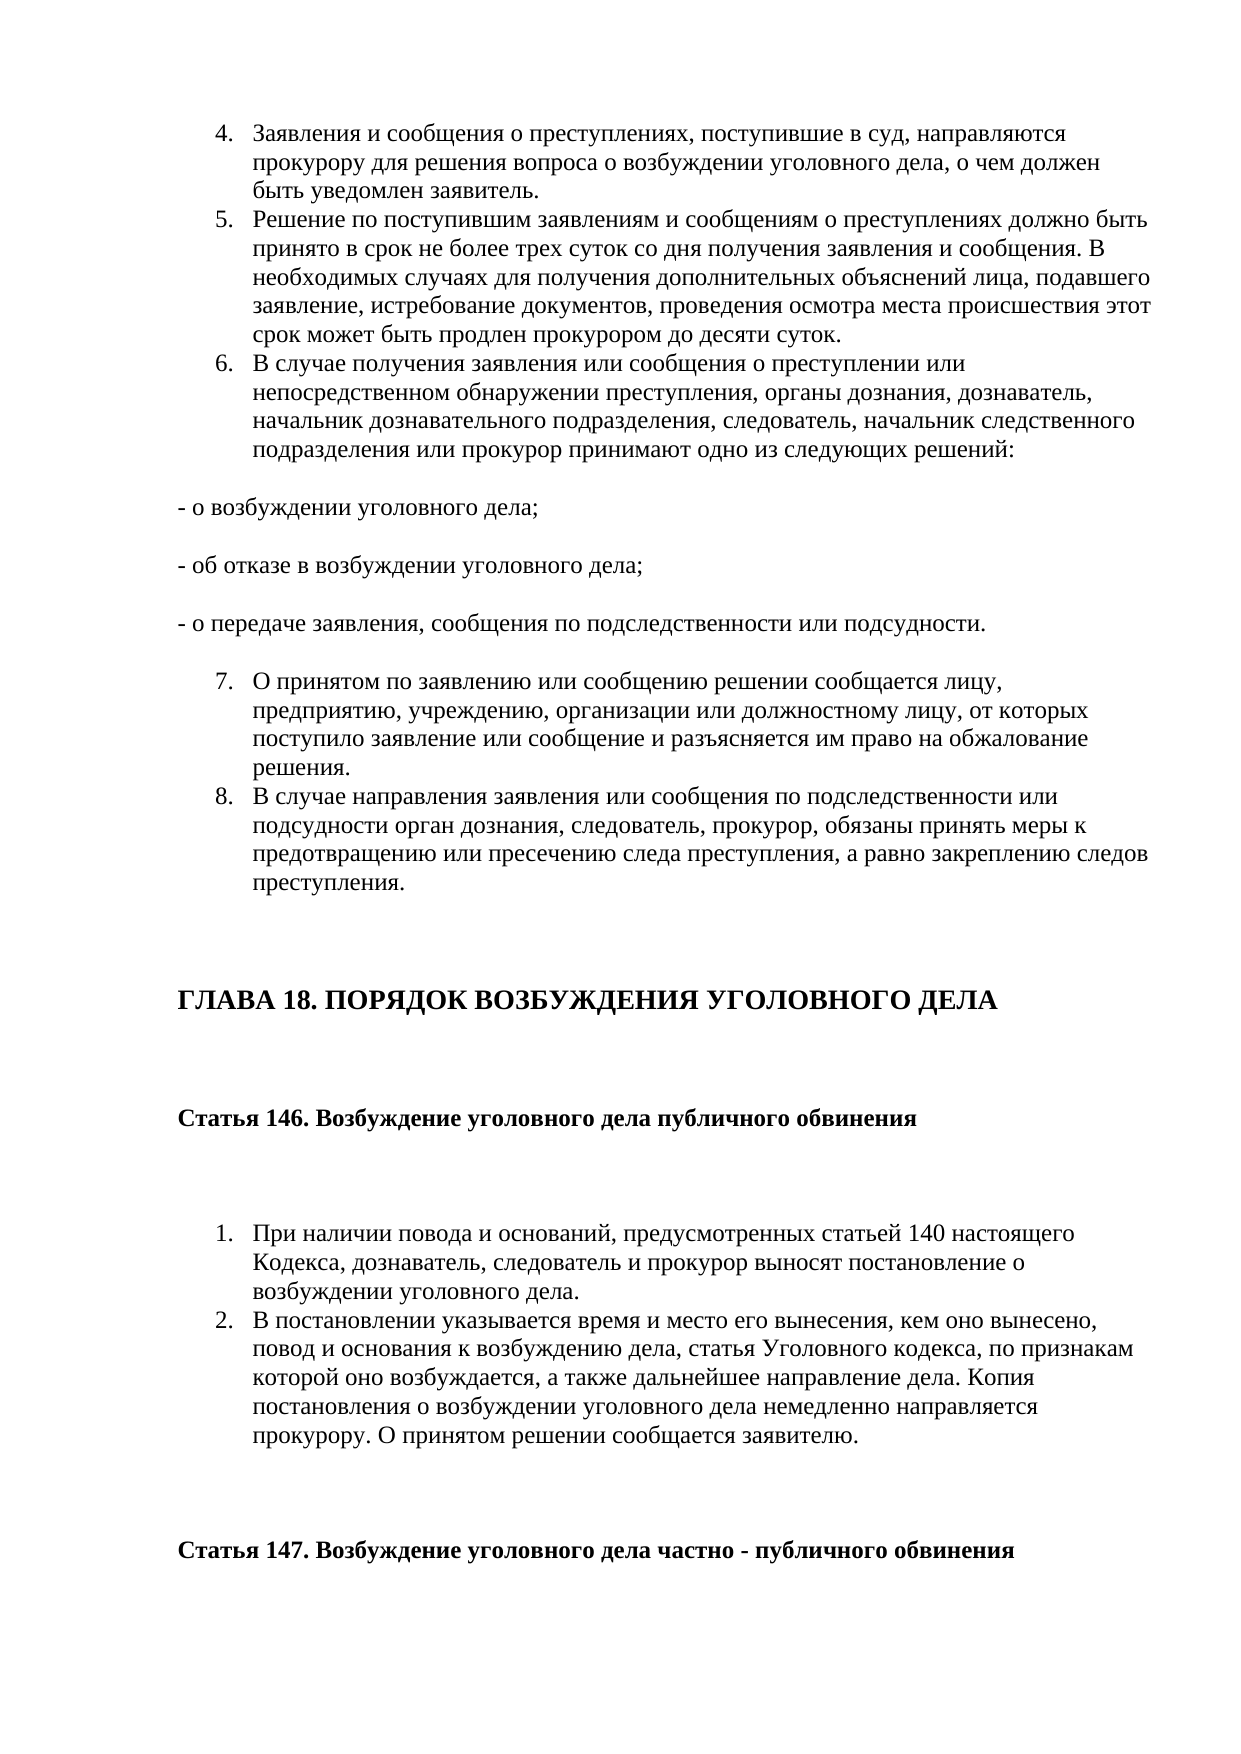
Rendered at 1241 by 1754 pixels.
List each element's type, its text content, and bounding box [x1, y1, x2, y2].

subtitle ГЛАВА 18. ПОРЯДОК ВОЗБУЖДЕНИЯ УГОЛОВНОГО ДЕЛА [177, 983, 1152, 1016]
list В случае получения заявления или сообщения о преступлении или непосредственном обнаружении преступления, органы дознания, дознаватель, начальник дознавательного подразделения, следователь, начальник следственного подразделения или прокурор принимают одно из следующих решений: [215, 348, 1152, 463]
list Решение по поступившим заявлениям и сообщениям о преступлениях должно быть принято в срок не более трех суток со дня получения заявления и сообщения. В необходимых случаях для получения дополнительных объяснений лица, подавшего заявление, истребование документов, проведения осмотра места происшествия этот срок может быть продлен прокурором до десяти суток. [215, 204, 1152, 348]
subtitle Статья 146. Возбуждение уголовного дела публичного обвинения [177, 1103, 1152, 1131]
text - о возбуждении уголовного дела; [177, 492, 1152, 521]
subtitle Статья 147. Возбуждение уголовного дела частно - публичного обвинения [177, 1536, 1152, 1564]
list О принятом по заявлению или сообщению решении сообщается лицу, предприятию, учреждению, организации или должностному лицу, от которых поступило заявление или сообщение и разъясняется им право на обжалование решения. [215, 666, 1152, 781]
list Заявления и сообщения о преступлениях, поступившие в суд, направляются прокурору для решения вопроса о возбуждении уголовного дела, о чем должен быть уведомлен заявитель. [215, 118, 1152, 204]
text - об отказе в возбуждении уголовного дела; [177, 550, 1152, 579]
list При наличии повода и оснований, предусмотренных статьей 140 настоящего Кодекса, дознаватель, следователь и прокурор выносят постановление о возбуждении уголовного дела. [215, 1218, 1152, 1305]
text - о передаче заявления, сообщения по подследственности или подсудности. [177, 608, 1152, 637]
list В случае направления заявления или сообщения по подследственности или подсудности орган дознания, следователь, прокурор, обязаны принять меры к предотвращению или пресечению следа преступления, а равно закреплению следов преступления. [215, 781, 1152, 896]
list В постановлении указывается время и место его вынесения, кем оно вынесено, повод и основания к возбуждению дела, статья Уголовного кодекса, по признакам которой оно возбуждается, а также дальнейшее направление дела. Копия постановления о возбуждении уголовного дела немедленно направляется прокурору. О принятом решении сообщается заявителю. [215, 1305, 1152, 1448]
